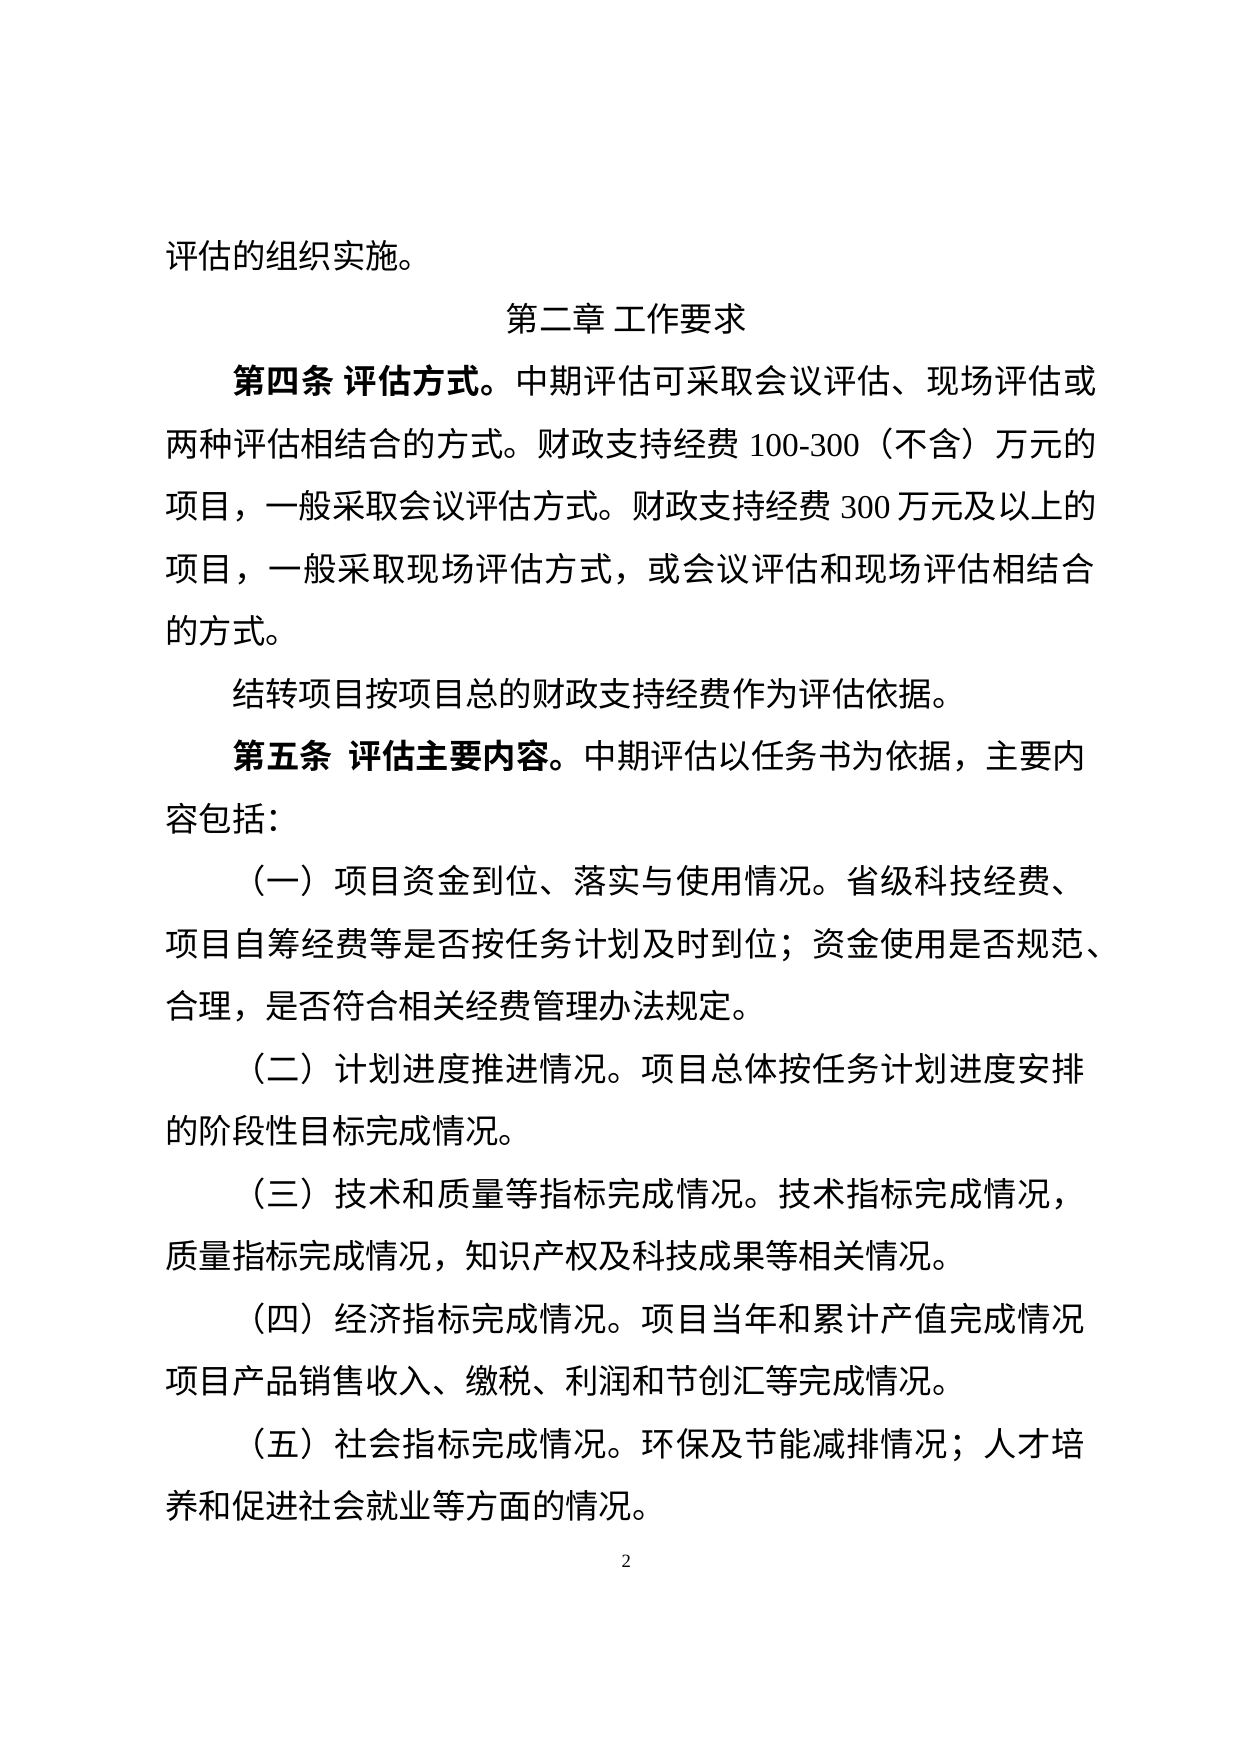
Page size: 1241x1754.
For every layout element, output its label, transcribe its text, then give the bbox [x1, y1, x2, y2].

text （一）项目资金到位、落实与使用情况。省级科技经费、项目自筹经费等是否按任务计划及时到位；资金使用是否规范、合理，是否符合相关经费管理办法规定。 [165, 843, 1087, 1031]
text （二）计划进度推进情况。项目总体按任务计划进度安排的阶段性目标完成情况。 [165, 1031, 1087, 1156]
text （五）社会指标完成情况。环保及节能减排情况；人才培养和促进社会就业等方面的情况。 [165, 1406, 1087, 1531]
text （三）技术和质量等指标完成情况。技术指标完成情况，质量指标完成情况，知识产权及科技成果等相关情况。 [165, 1156, 1087, 1281]
text 结转项目按项目总的财政支持经费作为评估依据。 [165, 656, 1087, 718]
text 第二章 工作要求 [165, 281, 1087, 343]
text （四）经济指标完成情况。项目当年和累计产值完成情况；项目产品销售收入、缴税、利润和节创汇等完成情况。 [165, 1281, 1087, 1406]
text 第五条 评估主要内容。中期评估以任务书为依据，主要内容包括： [165, 718, 1087, 843]
text 第四条 评估方式。中期评估可采取会议评估、现场评估或两种评估相结合的方式。财政支持经费100-300（不含）万元的项目，一般采取会议评估方式。财政支持经费300万元及以上的项目，一般采取现场评估方式，或会议评估和现场评估相结合的方式。 [165, 343, 1097, 656]
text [165, 218, 1087, 281]
